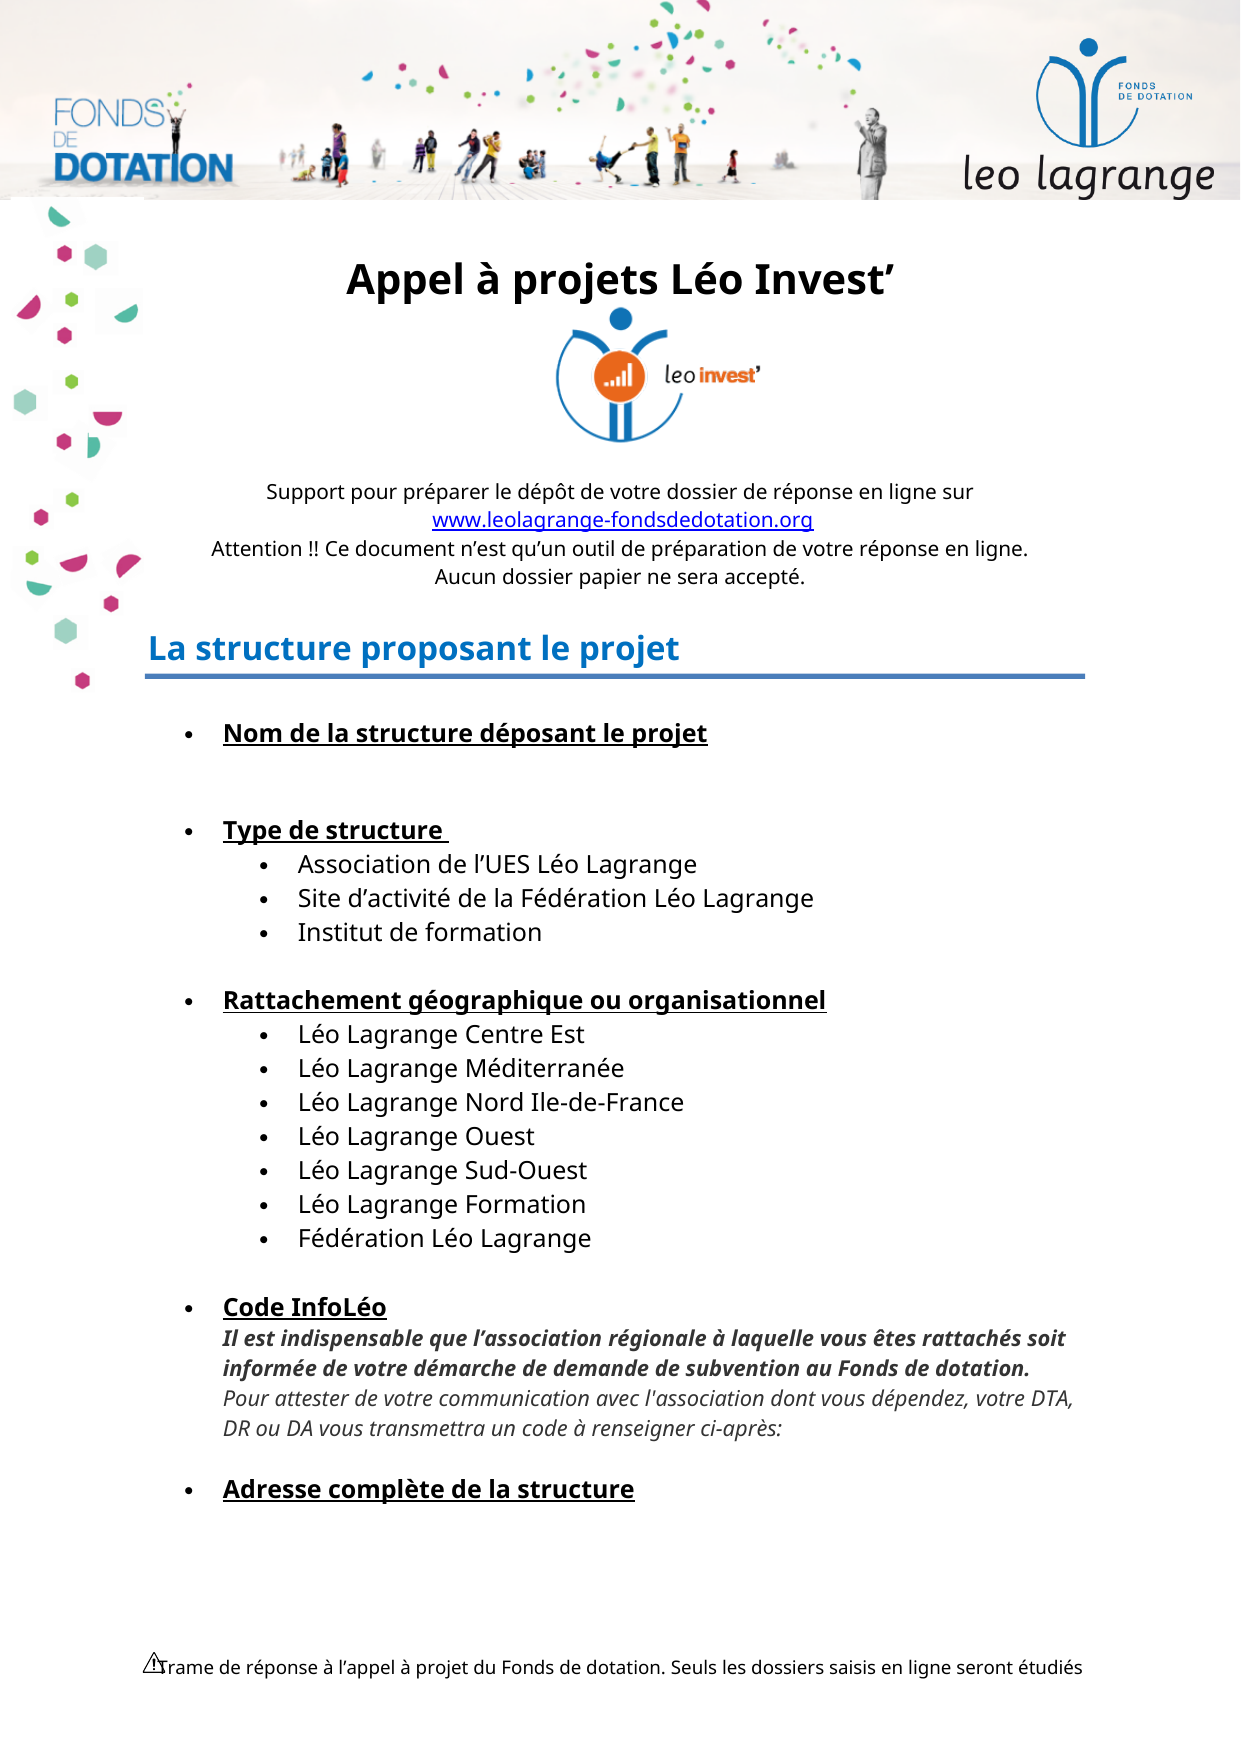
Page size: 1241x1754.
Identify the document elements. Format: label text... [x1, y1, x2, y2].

list Type de structure [185, 812, 1093, 846]
picture [142, 1651, 166, 1675]
list Léo Lagrange Formation [260, 1187, 1093, 1221]
picture [530, 307, 849, 461]
text La structure proposant le projet [148, 625, 1093, 670]
list Léo Lagrange Nord Ile-de-France [260, 1085, 1093, 1119]
text Il est indispensable que l’association régionale à laquelle vous êtes rattachés soit informée de votre démarche de demande de subvention au Fonds de dotation. Pour attester de votre communication avec l'association dont vous dépendez, votre DTA, DR ou DA vous transmettra un code à renseigner ci-après: [223, 1323, 1093, 1471]
list Léo Lagrange Ouest [260, 1119, 1093, 1153]
text Aucun dossier papier ne sera accepté. [148, 562, 1093, 591]
list Nom de la structure déposant le projet [185, 716, 1093, 778]
list Institut de formation [260, 914, 1093, 949]
picture [0, 0, 1241, 693]
list Rattachement géographique ou organisationnel [185, 983, 1093, 1017]
list Léo Lagrange Sud-Ouest [260, 1153, 1093, 1187]
list Léo Lagrange Centre Est [260, 1017, 1093, 1051]
list Site d’activité de la Fédération Léo Lagrange [260, 881, 1093, 914]
text Support pour préparer le dépôt de votre dossier de réponse en ligne sur [148, 477, 1093, 505]
text Appel à projets Léo Invest’ [148, 250, 1093, 307]
list Fédération Léo Lagrange [260, 1221, 1093, 1255]
list Association de l’UES Léo Lagrange [260, 846, 1093, 881]
list Adresse complète de la structure [185, 1471, 1093, 1534]
list Léo Lagrange Méditerranée [260, 1051, 1093, 1085]
list Code InfoLéo [185, 1289, 1093, 1323]
text Attention !! Ce document n’est qu’un outil de préparation de votre réponse en ligne. [148, 534, 1093, 562]
text www.leolagrange-fondsdedotation.org [148, 505, 1093, 534]
